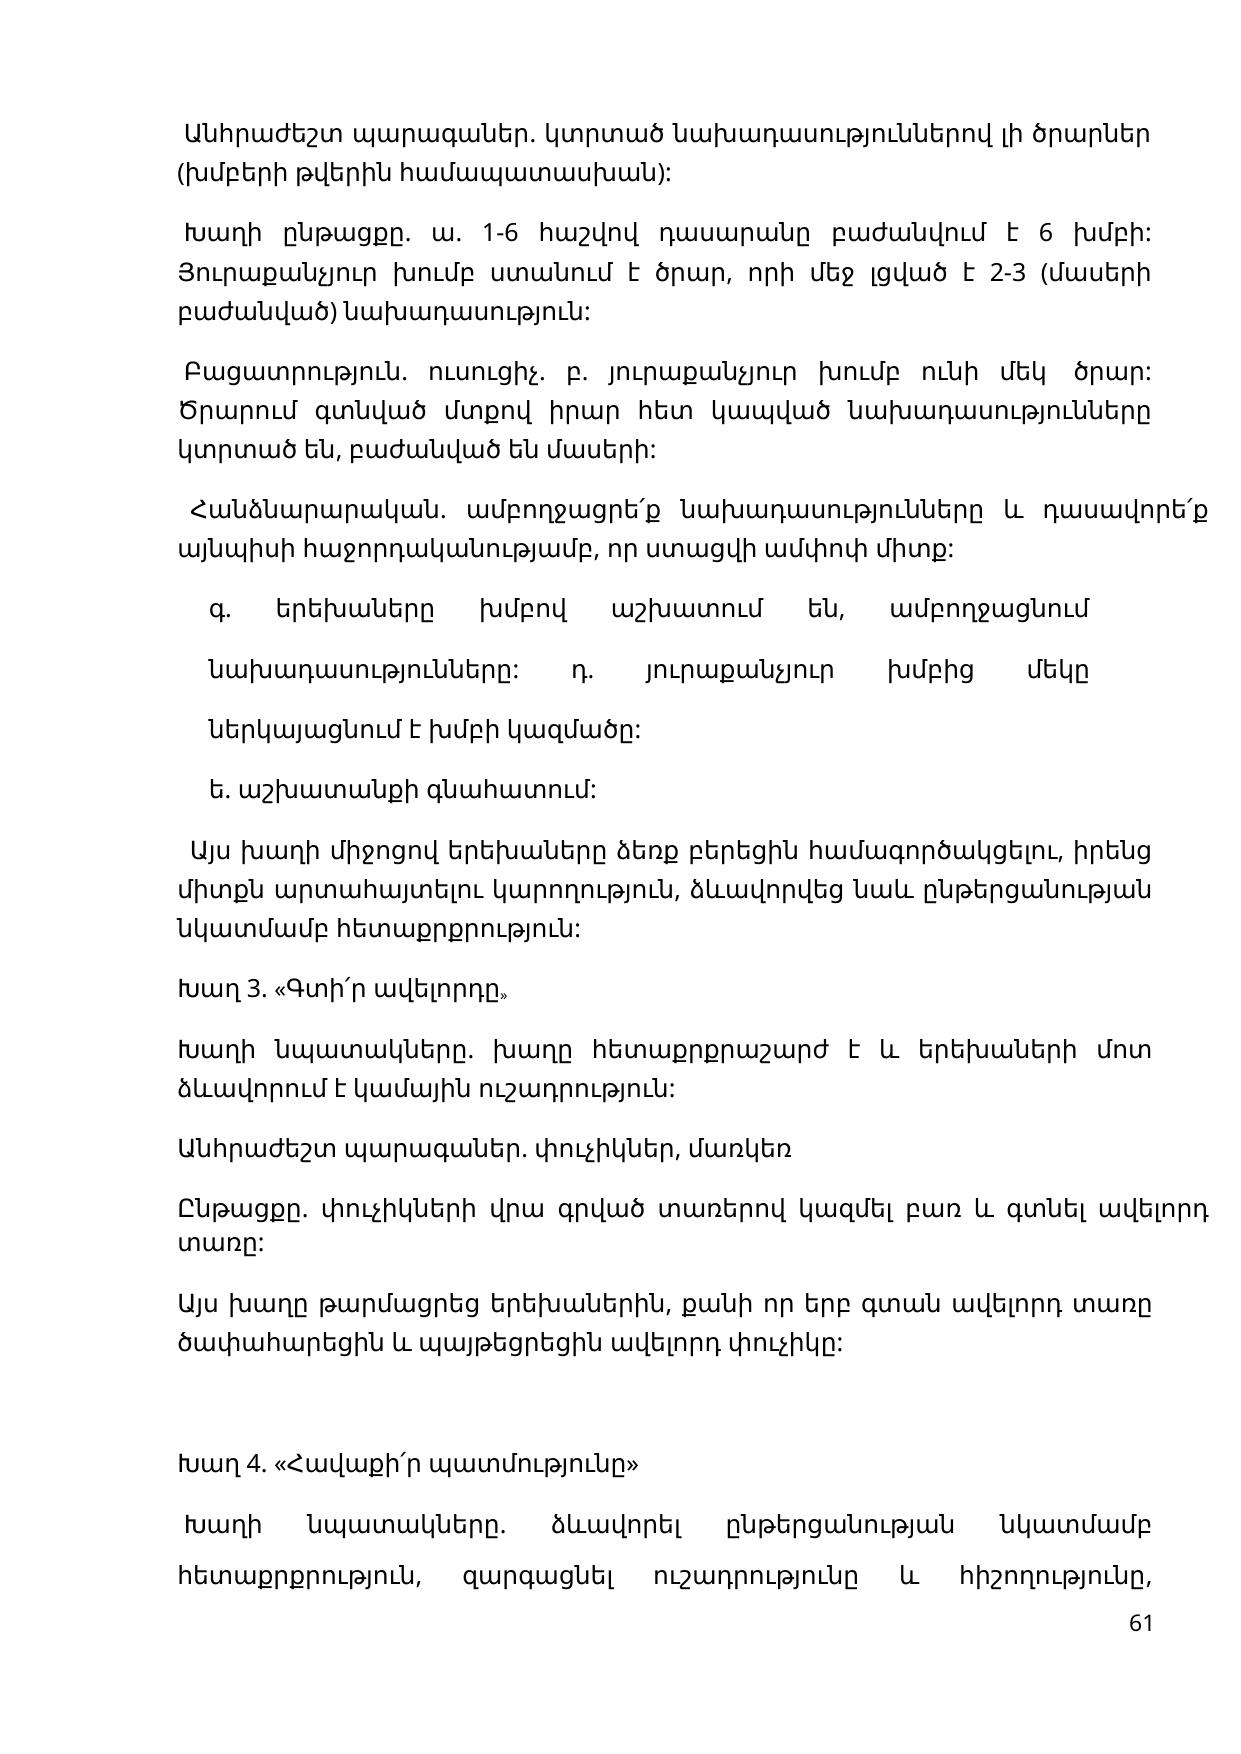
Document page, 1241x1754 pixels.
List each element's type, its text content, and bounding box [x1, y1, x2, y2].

text Այս խաղի միջոցով երեխաները ձեռք բերեցին համագործակցելու, իրենց միտքն արտահայտելու կարողություն, ձևավորվեց նաև ընթերցանության նկատմամբ հետաքրքրություն: [177, 832, 1152, 945]
text Այս խաղը թարմացրեց երեխաներին, քանի որ երբ գտան ավելորդ տառը ծափահարեցին և պայթեցրեցին ավելորդ փուչիկը: [177, 1286, 1152, 1359]
text ե. աշխատանքի գնահատում: [208, 773, 1209, 805]
text Հանձնարարական. ամբողջացրե՛ք նախադասությունները և դասավորե՛ք այնպիսի հաջորդականությամբ, որ ստացվի ամփոփ միտք: [177, 492, 1209, 565]
text Խաղ 4. «Հավաքի՛ր պատմությունը» [177, 1446, 1209, 1480]
text Խաղ 3. «Գտի՛ր ավելորդը» [177, 970, 1209, 1004]
text Անհրաժեշտ պարագաներ. փուչիկներ, մառկեռ [177, 1131, 1209, 1165]
text Խաղի ընթացքը. ա. 1-6 հաշվով դասարանը բաժանվում է 6 խմբի: Յուրաքանչյուր խումբ ստանում է ծրար, որի մեջ լցված է 2-3 (մասերի բաժանված) նախադասություն: [177, 215, 1152, 327]
text Բացատրություն. ուսուցիչ. բ. յուրաքանչյուր խումբ ունի մեկ ծրար: Ծրարում գտնված մտքով իրար հետ կապված նախադասությունները կտրտած են, բաժանված են մասերի: [177, 353, 1152, 466]
text Ընթացքը. փուչիկների վրա գրված տառերով կազմել բառ և գտնել ավելորդ տառը: [177, 1191, 1209, 1259]
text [177, 1507, 1152, 1592]
text Անհրաժեշտ պարագաներ. կտրտած նախադասություններով լի ծրարներ (խմբերի թվերին համապատասխան): [177, 116, 1152, 189]
text գ. երեխաները խմբով աշխատում են, ամբողջացնում նախադասությունները: դ. յուրաքանչյուր խմբից մեկը ներկայացնում է խմբի կազմածը: [208, 591, 1090, 746]
text Խաղի նպատակները. խաղը հետաքրքրաշարժ է և երեխաների մոտ ձևավորում է կամային ուշադրություն: [177, 1031, 1152, 1105]
